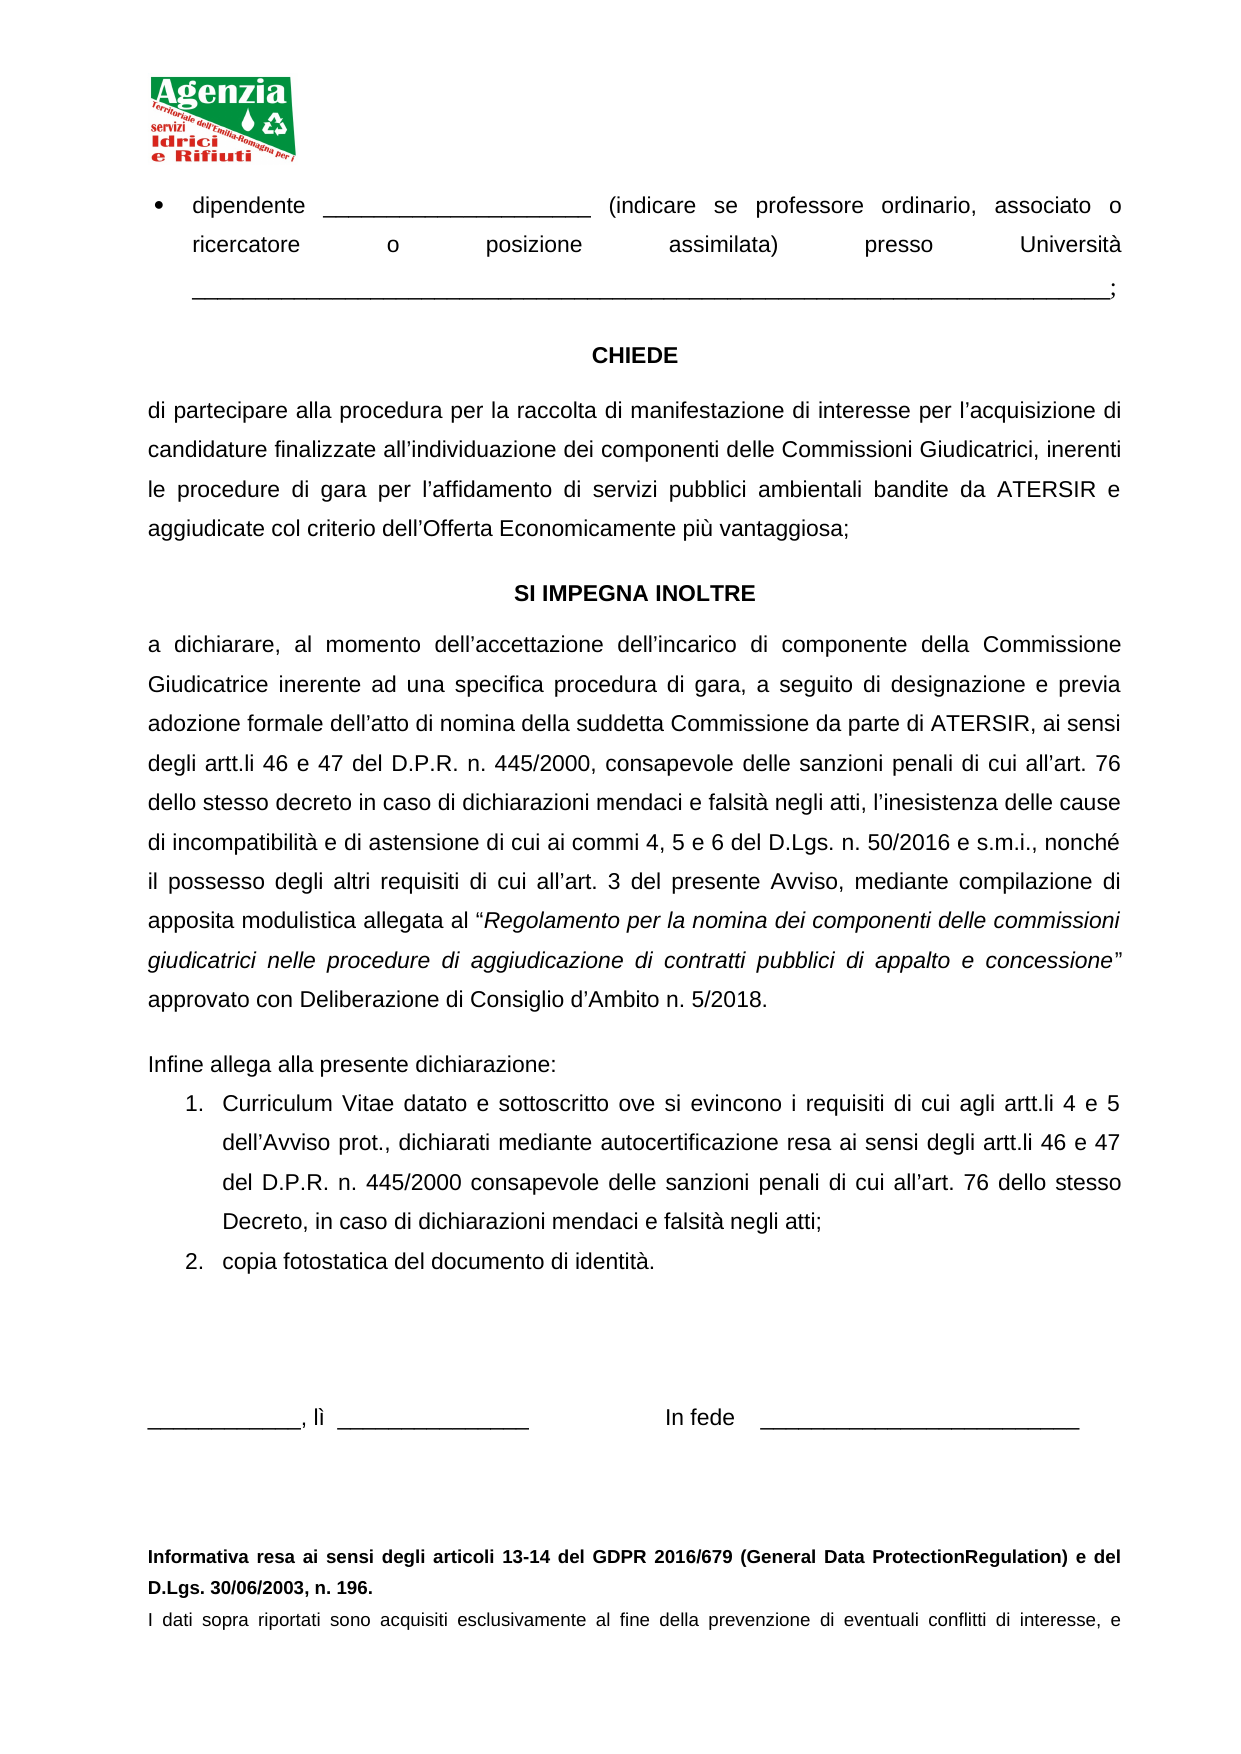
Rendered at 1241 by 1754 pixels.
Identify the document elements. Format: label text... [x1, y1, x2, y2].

list Curriculum Vitae datato e sottoscritto ove si evincono i requisiti di cui agli artt.li 4 e 5 dell’Avviso prot., dichiarati mediante autocertificazione resa ai sensi degli artt.li 46 e 47 del D.P.R. n. 445/2000 consapevole delle sanzioni penali di cui all’art. 76 dello stesso Decreto, in caso di dichiarazioni mendaci e falsità negli atti; [185, 1090, 1122, 1234]
list dipendente _____________________ (indicare se professore ordinario, associato o ricercatore o posizione assimilata) presso Università ________________________________________________________________________; [155, 192, 1122, 301]
text ____________, lì _______________ In fede _________________________ [148, 1404, 1122, 1430]
picture [147, 73, 298, 165]
text SI IMPEGNA INOLTRE [148, 580, 1122, 606]
text di partecipare alla procedura per la raccolta di manifestazione di interesse per l’acquisizione di candidature finalizzate all’individuazione dei componenti delle Commissioni Giudicatrici, inerenti le procedure di gara per l’affidamento di servizi pubblici ambientali bandite da ATERSIR e aggiudicate col criterio dell’Offerta Economicamente più vantaggiosa; [148, 397, 1122, 542]
list copia fotostatica del documento di identità. [185, 1248, 1122, 1274]
text a dichiarare, al momento dell’accettazione dell’incarico di componente della Commissione Giudicatrice inerente ad una specifica procedura di gara, a seguito di designazione e previa adozione formale dell’atto di nomina della suddetta Commissione da parte di ATERSIR, ai sensi degli artt.li 46 e 47 del D.P.R. n. 445/2000, consapevole delle sanzioni penali di cui all’art. 76 dello stesso decreto in caso di dichiarazioni mendaci e falsità negli atti, l’inesistenza delle cause di incompatibilità e di astensione di cui ai commi 4, 5 e 6 del D.Lgs. n. 50/2016 e s.m.i., nonché il possesso degli altri requisiti di cui all’art. 3 del presente Avviso, mediante compilazione di apposita modulistica allegata al “Regolamento per la nomina dei componenti delle commissioni giudicatrici nelle procedure di aggiudicazione di contratti pubblici di appalto e concessione” approvato con Deliberazione di Consiglio d’Ambito n. 5/2018. [148, 631, 1122, 1013]
text Infine allega alla presente dichiarazione: [148, 1051, 1122, 1077]
text CHIEDE [148, 342, 1122, 368]
text Informativa resa ai sensi degli articoli 13-14 del GDPR 2016/679 (General Data ProtectionRegulation) e del D.Lgs. 30/06/2003, n. 196. [148, 1536, 1122, 1599]
